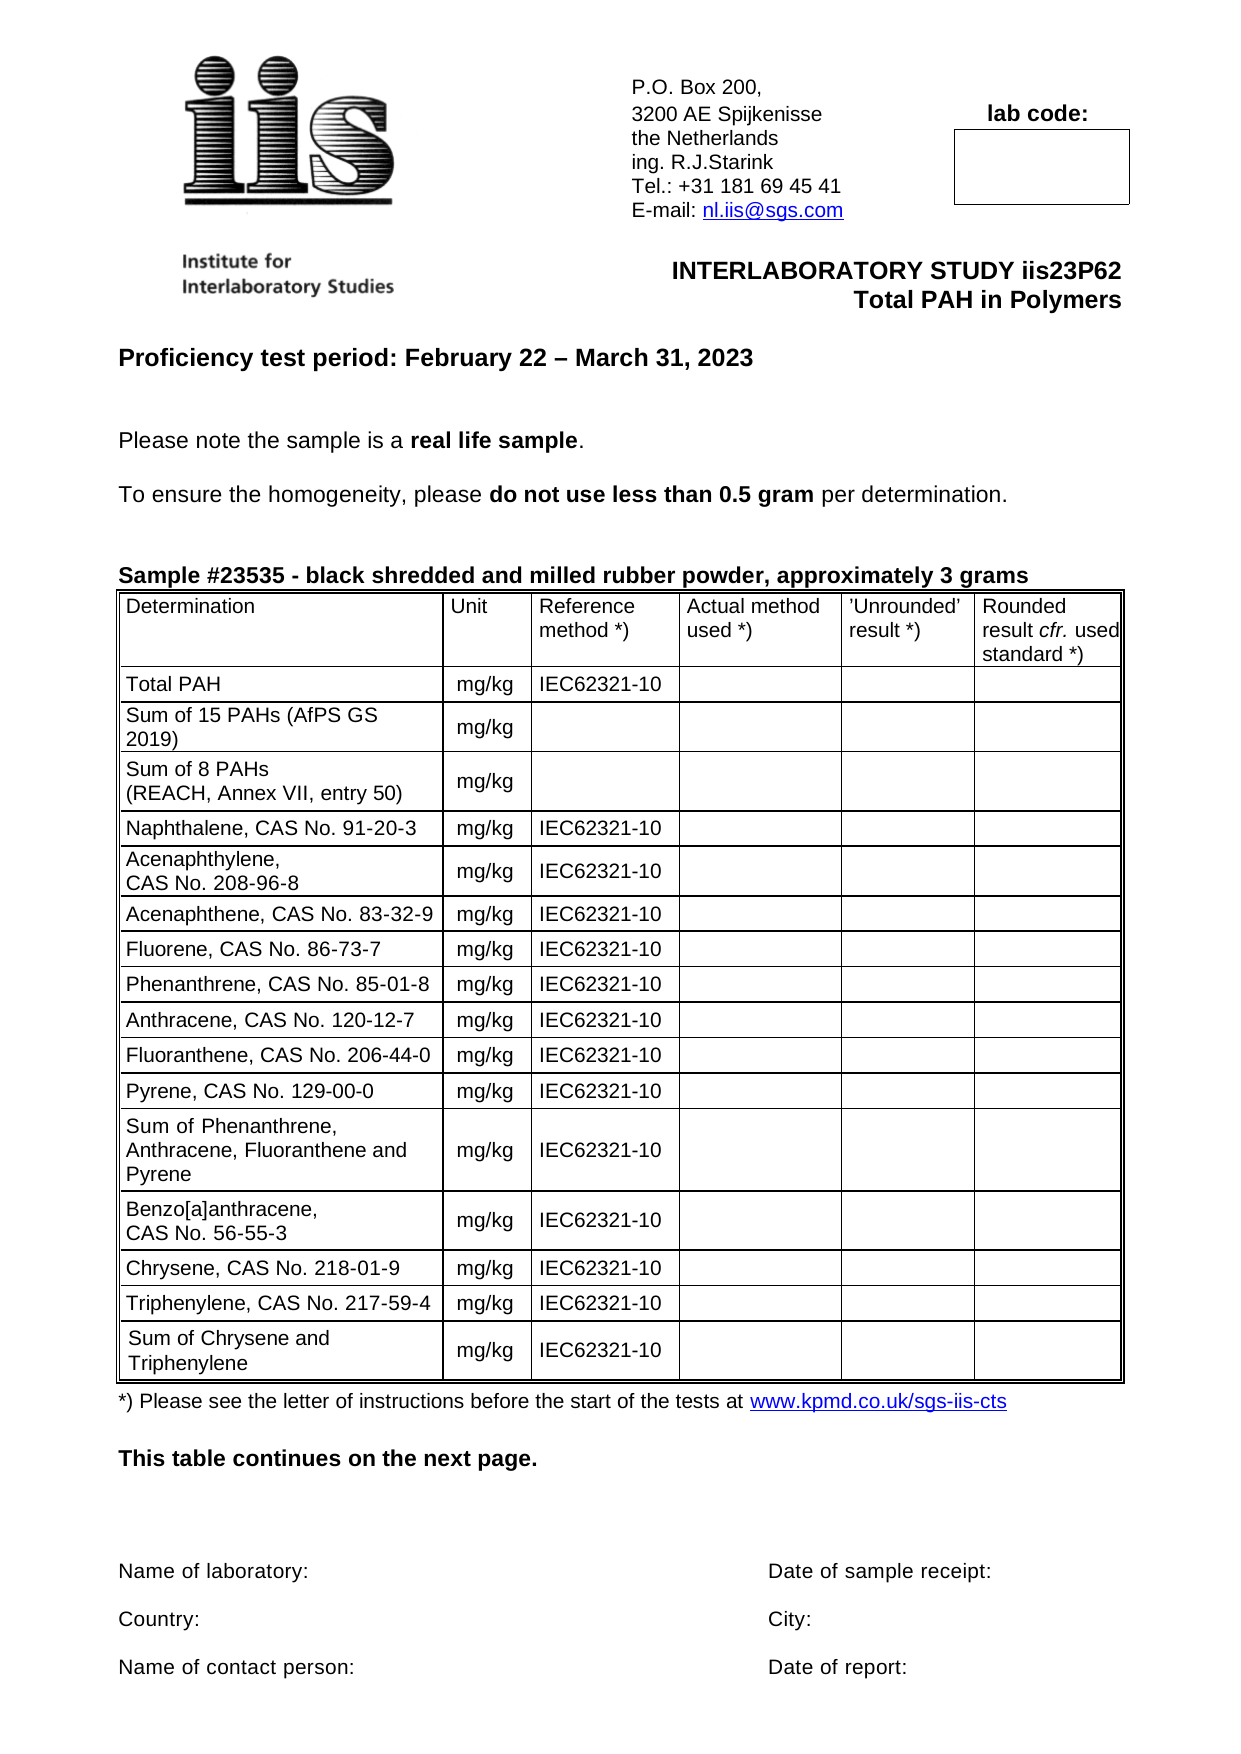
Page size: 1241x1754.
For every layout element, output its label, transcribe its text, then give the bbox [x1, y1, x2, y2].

table_cell mg/kg [444, 1003, 531, 1037]
table_cell IEC62321-10 [532, 1003, 679, 1037]
table_cell mg/kg [444, 1038, 531, 1072]
table_cell IEC62321-10 [532, 1074, 679, 1107]
table_cell mg/kg [444, 667, 531, 701]
table_cell Benzo[a]anthracene, CAS No. 56-55-3 [120, 1191, 442, 1249]
table_header Determination [120, 594, 442, 666]
table_cell [975, 703, 1120, 751]
table_cell [975, 1074, 1120, 1107]
table_cell [842, 1003, 974, 1037]
table_cell [975, 1322, 1120, 1379]
table_cell IEC62321-10 [532, 932, 679, 966]
table_cell Sum of Chrysene and Triphenylene [120, 1321, 442, 1379]
table_cell [975, 1251, 1120, 1285]
table_cell Sum of Phenanthrene, Anthracene, Fluoranthene and Pyrene [120, 1109, 442, 1190]
table_cell [975, 897, 1120, 930]
table_cell [842, 932, 974, 966]
table_cell [680, 1322, 841, 1379]
table_cell IEC62321-10 [532, 1038, 679, 1072]
table_cell [680, 703, 841, 751]
table_cell [532, 703, 679, 751]
table_cell Sum of 15 PAHs (AfPS GS 2019) [120, 702, 442, 751]
table_cell [975, 752, 1120, 810]
table_cell Acenaphthene, CAS No. 83-32-9 [120, 896, 442, 930]
table_cell Total PAH [120, 667, 442, 701]
table_cell [680, 967, 841, 1001]
text *) Please see the letter of instructions before the start of the tests at www.kpmd.co.uk/sgs-iis-cts [118, 1384, 1122, 1415]
table_cell [680, 847, 841, 895]
table_cell [975, 932, 1120, 966]
table_cell Acenaphthylene, CAS No. 208-96-8 [120, 846, 442, 895]
table_cell mg/kg [444, 1109, 531, 1190]
table_cell [975, 1038, 1120, 1072]
table_cell Naphthalene, CAS No. 91-20-3 [120, 811, 442, 845]
table_cell mg/kg [444, 847, 531, 895]
table_cell [680, 1192, 841, 1249]
table_cell [842, 1286, 974, 1320]
table_cell Sum of 8 PAHs (REACH, Annex VII, entry 50) [120, 752, 442, 810]
text To ensure the homogeneity, please do not use less than 0.5 gram per determination. [118, 481, 1122, 508]
table_cell [842, 812, 974, 845]
table_cell [680, 1251, 841, 1285]
table_cell [975, 1286, 1120, 1320]
table_cell Fluorene, CAS No. 86-73-7 [120, 931, 442, 966]
table_cell IEC62321-10 [532, 667, 679, 701]
table_cell mg/kg [444, 1322, 531, 1379]
table_cell [842, 847, 974, 895]
table_cell Phenanthrene, CAS No. 85-01-8 [120, 967, 442, 1001]
table_cell mg/kg [444, 1251, 531, 1285]
table_cell IEC62321-10 [532, 1192, 679, 1249]
table_cell [975, 1192, 1120, 1249]
table_cell [975, 1003, 1120, 1037]
table_cell Triphenylene, CAS No. 217-59-4 [120, 1286, 442, 1320]
table_cell [975, 667, 1120, 701]
table_cell [680, 932, 841, 966]
table_cell IEC62321-10 [532, 1322, 679, 1379]
table_cell IEC62321-10 [532, 1286, 679, 1320]
table_cell IEC62321-10 [532, 1251, 679, 1285]
table_cell IEC62321-10 [532, 812, 679, 845]
table_cell [842, 752, 974, 810]
table_cell mg/kg [444, 703, 531, 751]
table_cell [842, 703, 974, 751]
table_cell Anthracene, CAS No. 120-12-7 [120, 1002, 442, 1037]
table_cell [680, 1003, 841, 1037]
table_cell IEC62321-10 [532, 967, 679, 1001]
table_header ’Unrounded’ result *) [842, 594, 974, 666]
table_cell IEC62321-10 [532, 847, 679, 895]
table_cell mg/kg [444, 1192, 531, 1249]
table_cell [680, 1074, 841, 1107]
table_cell Pyrene, CAS No. 129-00-0 [120, 1073, 442, 1107]
table_cell [842, 667, 974, 701]
text Sample #23535 - black shredded and milled rubber powder, approximately 3 grams [118, 562, 1122, 589]
table_cell [680, 897, 841, 930]
table_cell [680, 1038, 841, 1072]
table_cell Chrysene, CAS No. 218-01-9 [120, 1250, 442, 1285]
text Please note the sample is a real life sample. [118, 426, 1122, 453]
table_cell [975, 847, 1120, 895]
table_cell [842, 1038, 974, 1072]
table_cell mg/kg [444, 1074, 531, 1107]
table_cell [842, 897, 974, 930]
table_cell [842, 1109, 974, 1190]
table_header Rounded result cfr. used standard *) [975, 594, 1120, 666]
table_cell [680, 1286, 841, 1320]
table_cell mg/kg [444, 967, 531, 1001]
table_cell mg/kg [444, 1286, 531, 1320]
table_cell [842, 1251, 974, 1285]
table_cell [975, 1109, 1120, 1190]
table_cell mg/kg [444, 897, 531, 930]
table_header Actual method used *) [680, 594, 841, 666]
table_cell mg/kg [444, 932, 531, 966]
table_cell [680, 812, 841, 845]
table_cell [680, 1109, 841, 1190]
table_cell IEC62321-10 [532, 897, 679, 930]
table_cell IEC62321-10 [532, 1109, 679, 1190]
table_header Reference method *) [532, 594, 679, 666]
table_cell [842, 1192, 974, 1249]
table_cell mg/kg [444, 812, 531, 845]
table_cell [975, 967, 1120, 1001]
table_cell [842, 1322, 974, 1379]
table_cell [842, 1074, 974, 1107]
table_cell [975, 812, 1120, 845]
table_cell [680, 752, 841, 810]
table_cell [532, 752, 679, 810]
table_cell mg/kg [444, 752, 531, 810]
table_cell Fluoranthene, CAS No. 206-44-0 [120, 1038, 442, 1072]
table_header Unit [444, 594, 531, 666]
table_cell [680, 667, 841, 701]
table_cell [842, 967, 974, 1001]
text This table continues on the next page. [118, 1444, 1122, 1471]
picture [168, 30, 424, 313]
